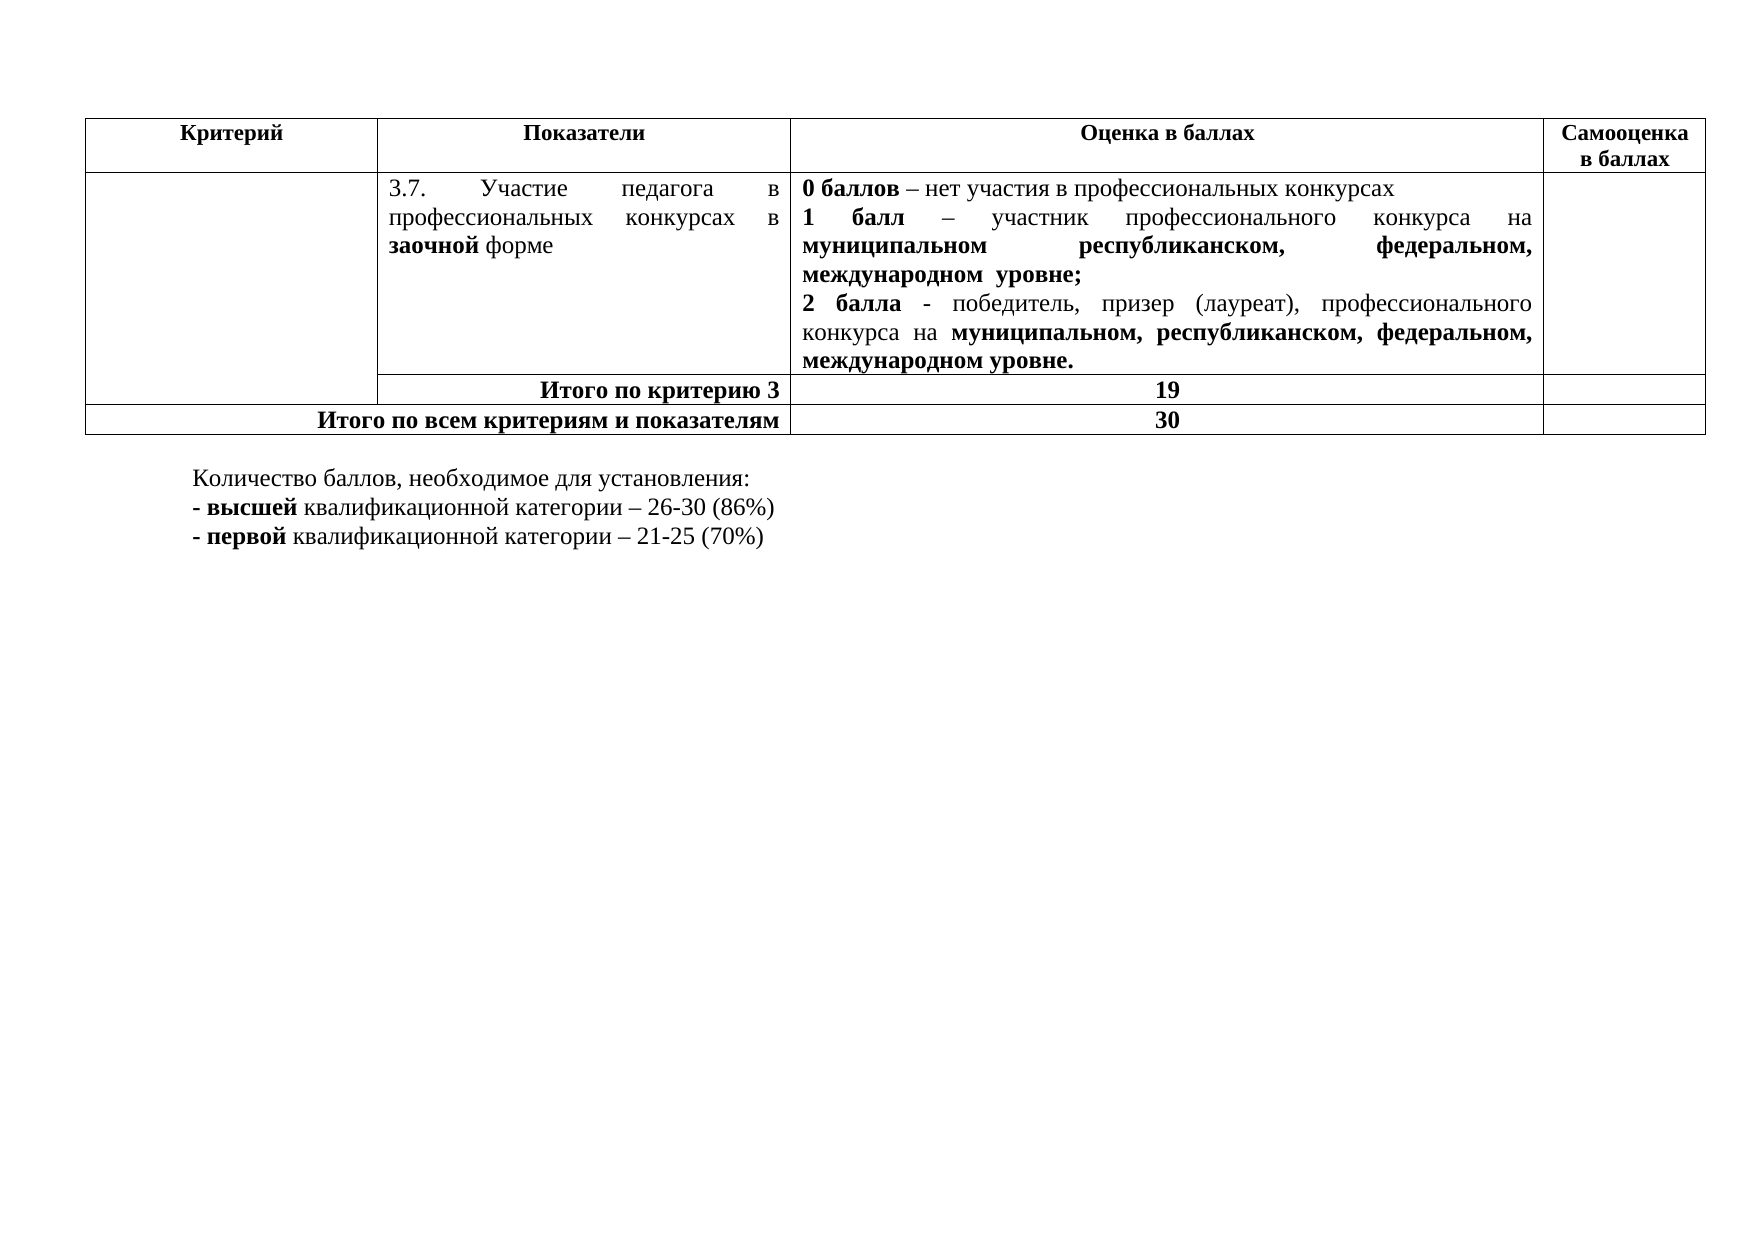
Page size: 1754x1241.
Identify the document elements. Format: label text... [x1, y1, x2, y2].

table_cell [1544, 375, 1705, 404]
table_cell 3.7. Участие педагога в профессиональных конкурсах в заочной форме [378, 173, 790, 374]
table_header Оценка в баллах [791, 119, 1543, 172]
table_cell [1544, 173, 1705, 374]
text - высшей квалификационной категории – 26-30 (86%) [118, 492, 1636, 521]
table_header Показатели [378, 119, 790, 172]
text Количество баллов, необходимое для установления: [118, 463, 1636, 492]
text - первой квалификационной категории – 21-25 (70%) [118, 521, 1636, 550]
table_cell [1544, 405, 1705, 434]
table_cell Итого по критерию 3 [378, 375, 790, 404]
table_cell Итого по всем критериям и показателям [86, 405, 790, 434]
table_cell 19 [791, 375, 1543, 404]
table_header Самооценка в баллах [1544, 119, 1705, 172]
table_cell 0 баллов – нет участия в профессиональных конкурсах 1 балл – участник профессионального конкурса на муниципальном республиканском, федеральном, международном уровне; 2 балла - победитель, призер (лауреат), профессионального конкурса на муниципальном, республиканском, федеральном, международном уровне. [791, 173, 1543, 374]
table_header Критерий [86, 119, 377, 172]
table_cell 30 [791, 405, 1543, 434]
